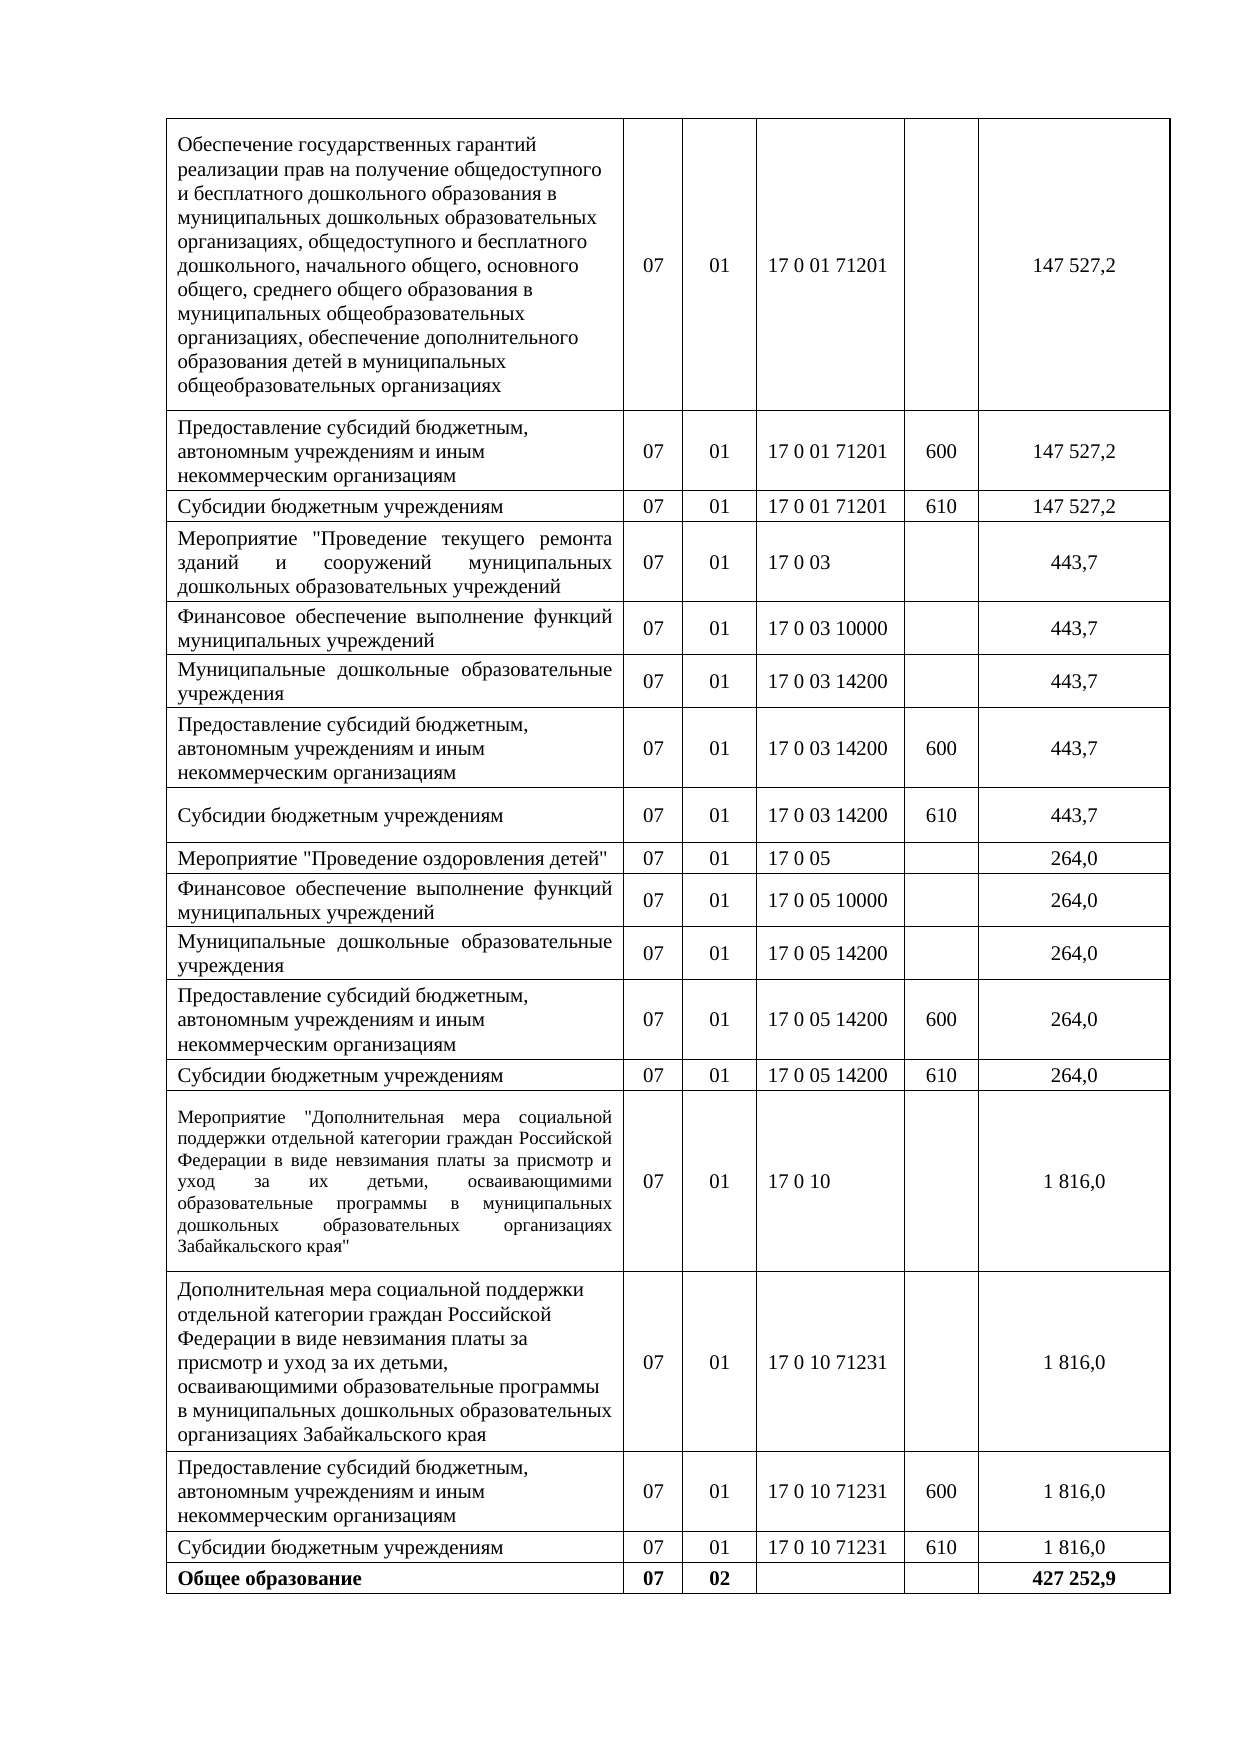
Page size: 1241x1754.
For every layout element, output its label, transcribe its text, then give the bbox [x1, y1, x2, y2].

table_cell 600 [905, 980, 978, 1059]
table_cell 600 [905, 1452, 978, 1531]
table_cell 17 0 03 14200 [757, 708, 904, 787]
table_cell Мероприятие "Проведение оздоровления детей" [167, 843, 623, 873]
table_cell 17 0 05 14200 [757, 927, 904, 979]
table_cell [905, 1272, 978, 1451]
table_cell Общее образование [167, 1563, 623, 1593]
table_cell 01 [683, 927, 756, 979]
table_cell 01 [683, 119, 756, 410]
table_cell 01 [683, 788, 756, 842]
table_cell 443,7 [979, 522, 1169, 601]
table_cell 17 0 03 14200 [757, 655, 904, 707]
table_cell 07 [624, 708, 682, 787]
table_cell 610 [905, 491, 978, 521]
table_cell [905, 874, 978, 926]
table_cell 1 816,0 [979, 1091, 1169, 1271]
table_cell 600 [905, 708, 978, 787]
table_cell Предоставление субсидий бюджетным, автономным учреждениям и иным некоммерческим организациям [167, 980, 623, 1059]
table_cell 17 0 01 71201 [757, 491, 904, 521]
table_cell 07 [624, 843, 682, 873]
table_cell Субсидии бюджетным учреждениям [167, 1532, 623, 1562]
table_cell 01 [683, 874, 756, 926]
table_cell 147 527,2 [979, 491, 1169, 521]
table_cell 01 [683, 980, 756, 1059]
table_cell 147 527,2 [979, 119, 1169, 410]
table_cell [905, 843, 978, 873]
table_cell [905, 602, 978, 654]
table_cell Субсидии бюджетным учреждениям [167, 1060, 623, 1090]
table_cell 02 [683, 1563, 756, 1593]
table_cell 264,0 [979, 1060, 1169, 1090]
table_cell Субсидии бюджетным учреждениям [167, 788, 623, 842]
table_cell 443,7 [979, 708, 1169, 787]
table_cell 264,0 [979, 927, 1169, 979]
table_cell 1 816,0 [979, 1452, 1169, 1531]
table_cell 07 [624, 411, 682, 490]
table_cell 07 [624, 119, 682, 410]
table_cell Финансовое обеспечение выполнение функций муниципальных учреждений [167, 874, 623, 926]
table_cell 17 0 05 14200 [757, 980, 904, 1059]
table_cell [905, 1563, 978, 1593]
table_cell Субсидии бюджетным учреждениям [167, 491, 623, 521]
table_cell 07 [624, 927, 682, 979]
table_cell [757, 1563, 904, 1593]
table_cell [905, 119, 978, 410]
table_cell 07 [624, 491, 682, 521]
table_cell 07 [624, 788, 682, 842]
table_cell 17 0 10 [757, 1091, 904, 1271]
table_cell 17 0 03 10000 [757, 602, 904, 654]
table_cell 17 0 01 71201 [757, 411, 904, 490]
table_cell 01 [683, 1091, 756, 1271]
table_cell 01 [683, 491, 756, 521]
table_cell [905, 655, 978, 707]
table_cell 147 527,2 [979, 411, 1169, 490]
table_cell 01 [683, 602, 756, 654]
table_cell 01 [683, 1060, 756, 1090]
table_cell 17 0 01 71201 [757, 119, 904, 410]
table_cell [905, 522, 978, 601]
table_cell 07 [624, 980, 682, 1059]
table_cell [905, 1091, 978, 1271]
table_cell 427 252,9 [979, 1563, 1169, 1593]
table_cell 17 0 10 71231 [757, 1532, 904, 1562]
table_cell 264,0 [979, 980, 1169, 1059]
table_cell 07 [624, 874, 682, 926]
table_cell 443,7 [979, 602, 1169, 654]
table_cell Обеспечение государственных гарантий реализации прав на получение общедоступного и бесплатного дошкольного образования в муниципальных дошкольных образовательных организациях, общедоступного и бесплатного дошкольного, начального общего, основного общего, среднего общего образования в муниципальных общеобразовательных организациях, обеспечение дополнительного образования детей в муниципальных общеобразовательных организациях [167, 119, 623, 410]
table_cell Предоставление субсидий бюджетным, автономным учреждениям и иным некоммерческим организациям [167, 708, 623, 787]
table_cell 610 [905, 1532, 978, 1562]
table_cell Муниципальные дошкольные образовательные учреждения [167, 655, 623, 707]
table_cell [905, 927, 978, 979]
table_cell Мероприятие "Проведение текущего ремонта зданий и сооружений муниципальных дошкольных образовательных учреждений [167, 522, 623, 601]
table_cell 17 0 03 [757, 522, 904, 601]
table_cell 01 [683, 1272, 756, 1451]
table_cell 17 0 05 14200 [757, 1060, 904, 1090]
table_cell 07 [624, 655, 682, 707]
table_cell 07 [624, 602, 682, 654]
table_cell 443,7 [979, 655, 1169, 707]
table_cell 610 [905, 788, 978, 842]
table_cell 07 [624, 1532, 682, 1562]
table_cell Финансовое обеспечение выполнение функций муниципальных учреждений [167, 602, 623, 654]
table_cell 07 [624, 1563, 682, 1593]
table_cell 17 0 03 14200 [757, 788, 904, 842]
table_cell 600 [905, 411, 978, 490]
table_cell 01 [683, 843, 756, 873]
table_cell 07 [624, 1091, 682, 1271]
table_cell Дополнительная мера социальной поддержки отдельной категории граждан Российской Федерации в виде невзимания платы за присмотр и уход за их детьми, осваивающимими образовательные программы в муниципальных дошкольных образовательных организациях Забайкальского края [167, 1272, 623, 1451]
table_cell 17 0 05 10000 [757, 874, 904, 926]
table_cell 01 [683, 1452, 756, 1531]
table_cell 1 816,0 [979, 1532, 1169, 1562]
table_cell 01 [683, 522, 756, 601]
table_cell 17 0 05 [757, 843, 904, 873]
table_cell 07 [624, 1272, 682, 1451]
table_cell Предоставление субсидий бюджетным, автономным учреждениям и иным некоммерческим организациям [167, 1452, 623, 1531]
table_cell 01 [683, 1532, 756, 1562]
table_cell Мероприятие "Дополнительная мера социальной поддержки отдельной категории граждан Российской Федерации в виде невзимания платы за присмотр и уход за их детьми, осваивающимими образовательные программы в муниципальных дошкольных образовательных организациях Забайкальского края" [167, 1091, 623, 1271]
table_cell 07 [624, 522, 682, 601]
table_cell 1 816,0 [979, 1272, 1169, 1451]
table_cell 17 0 10 71231 [757, 1452, 904, 1531]
table_cell 264,0 [979, 843, 1169, 873]
table_cell 07 [624, 1060, 682, 1090]
table_cell 264,0 [979, 874, 1169, 926]
table_cell 610 [905, 1060, 978, 1090]
table_cell Предоставление субсидий бюджетным, автономным учреждениям и иным некоммерческим организациям [167, 411, 623, 490]
table_cell 01 [683, 708, 756, 787]
table_cell 01 [683, 411, 756, 490]
table_cell 443,7 [979, 788, 1169, 842]
table_cell 17 0 10 71231 [757, 1272, 904, 1451]
table_cell Муниципальные дошкольные образовательные учреждения [167, 927, 623, 979]
table_cell 01 [683, 655, 756, 707]
table_cell 07 [624, 1452, 682, 1531]
